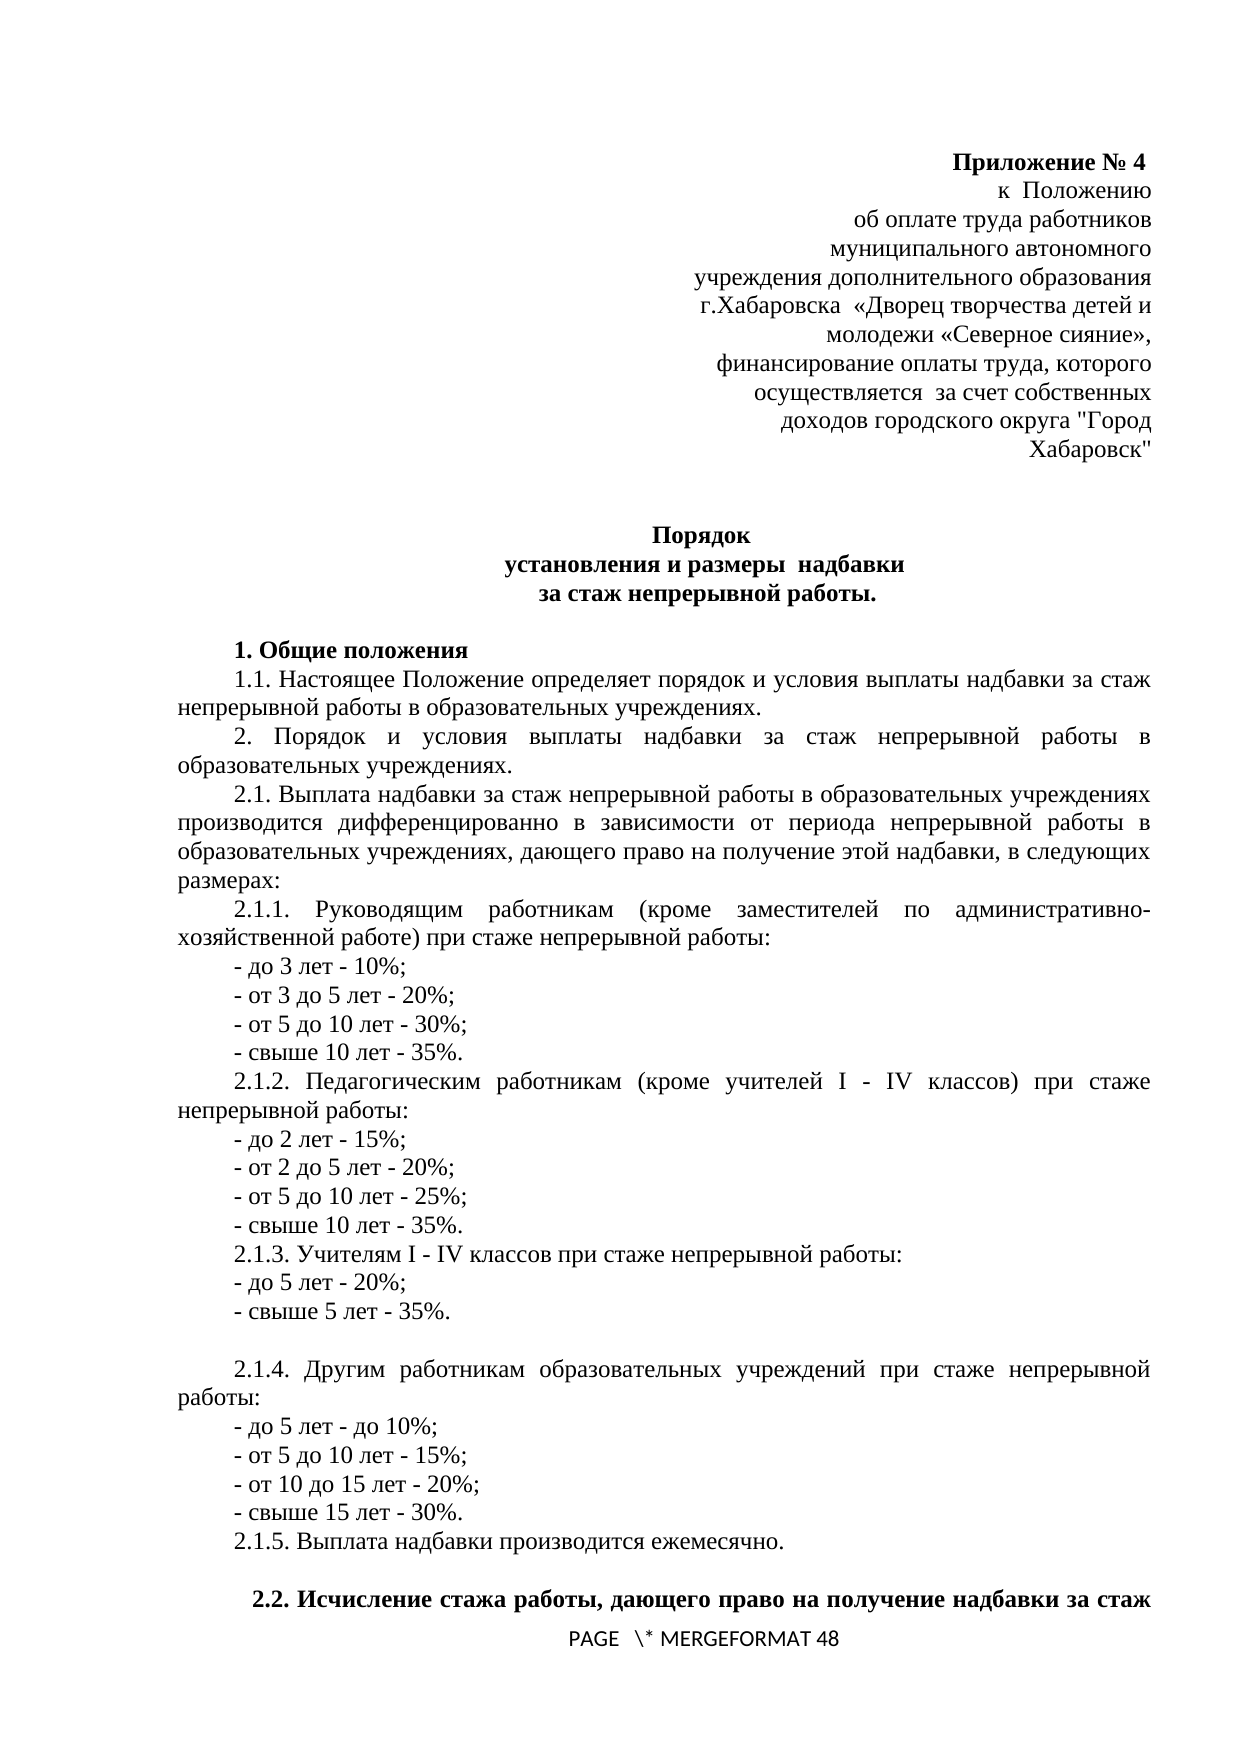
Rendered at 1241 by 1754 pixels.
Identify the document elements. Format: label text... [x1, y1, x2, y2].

text - свыше 15 лет - 30%. [177, 1497, 1152, 1526]
text финансирование оплаты труда, которого [679, 348, 1152, 377]
text 2.1.5. Выплата надбавки производится ежемесячно. [177, 1526, 1152, 1555]
text - от 5 до 10 лет - 15%; [177, 1440, 1152, 1469]
text Порядок [177, 521, 1152, 549]
text установления и размеры надбавки [177, 549, 1152, 578]
text - от 2 до 5 лет - 20%; [177, 1152, 1152, 1181]
text Приложение № 4 [177, 147, 1152, 176]
text учреждения дополнительного образования г.Хабаровска «Дворец творчества детей и молодежи «Северное сияние», [679, 262, 1152, 348]
text - до 5 лет - 20%; [177, 1267, 1152, 1296]
text к Положению [679, 176, 1152, 204]
text 2.1.4. Другим работникам образовательных учреждений при стаже непрерывной работы: [177, 1354, 1152, 1411]
text 2. Порядок и условия выплаты надбавки за стаж непрерывной работы в образовательных учреждениях. [177, 721, 1152, 779]
text - до 3 лет - 10%; [177, 951, 1152, 980]
text - от 3 до 5 лет - 20%; [177, 980, 1152, 1009]
text за стаж непрерывной работы. [177, 578, 1152, 607]
text - от 5 до 10 лет - 25%; [177, 1181, 1152, 1210]
text об оплате труда работников муниципального автономного [679, 204, 1152, 262]
text - свыше 5 лет - 35%. [177, 1296, 1152, 1325]
text - свыше 10 лет - 35%. [177, 1037, 1152, 1066]
text 1. Общие положения [177, 635, 1152, 664]
text 2.1.1. Руководящим работникам (кроме заместителей по административно-хозяйственной работе) при стаже непрерывной работы: [177, 894, 1152, 951]
text - свыше 10 лет - 35%. [177, 1210, 1152, 1239]
text 2.1.3. Учителям I - IV классов при стаже непрерывной работы: [177, 1239, 1152, 1267]
text 1.1. Настоящее Положение определяет порядок и условия выплаты надбавки за стаж непрерывной работы в образовательных учреждениях. [177, 664, 1152, 721]
text - от 5 до 10 лет - 30%; [177, 1009, 1152, 1037]
text - от 10 до 15 лет - 20%; [177, 1469, 1152, 1497]
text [177, 1584, 1152, 1612]
text - до 2 лет - 15%; [177, 1124, 1152, 1152]
text осуществляется за счет собственных доходов городского округа "Город Хабаровск" [679, 377, 1152, 463]
text 2.1.2. Педагогическим работникам (кроме учителей I - IV классов) при стаже непрерывной работы: [177, 1066, 1152, 1124]
text - до 5 лет - до 10%; [177, 1411, 1152, 1440]
text 2.1. Выплата надбавки за стаж непрерывной работы в образовательных учреждениях производится дифференцированно в зависимости от периода непрерывной работы в образовательных учреждениях, дающего право на получение этой надбавки, в следующих размерах: [177, 779, 1152, 894]
